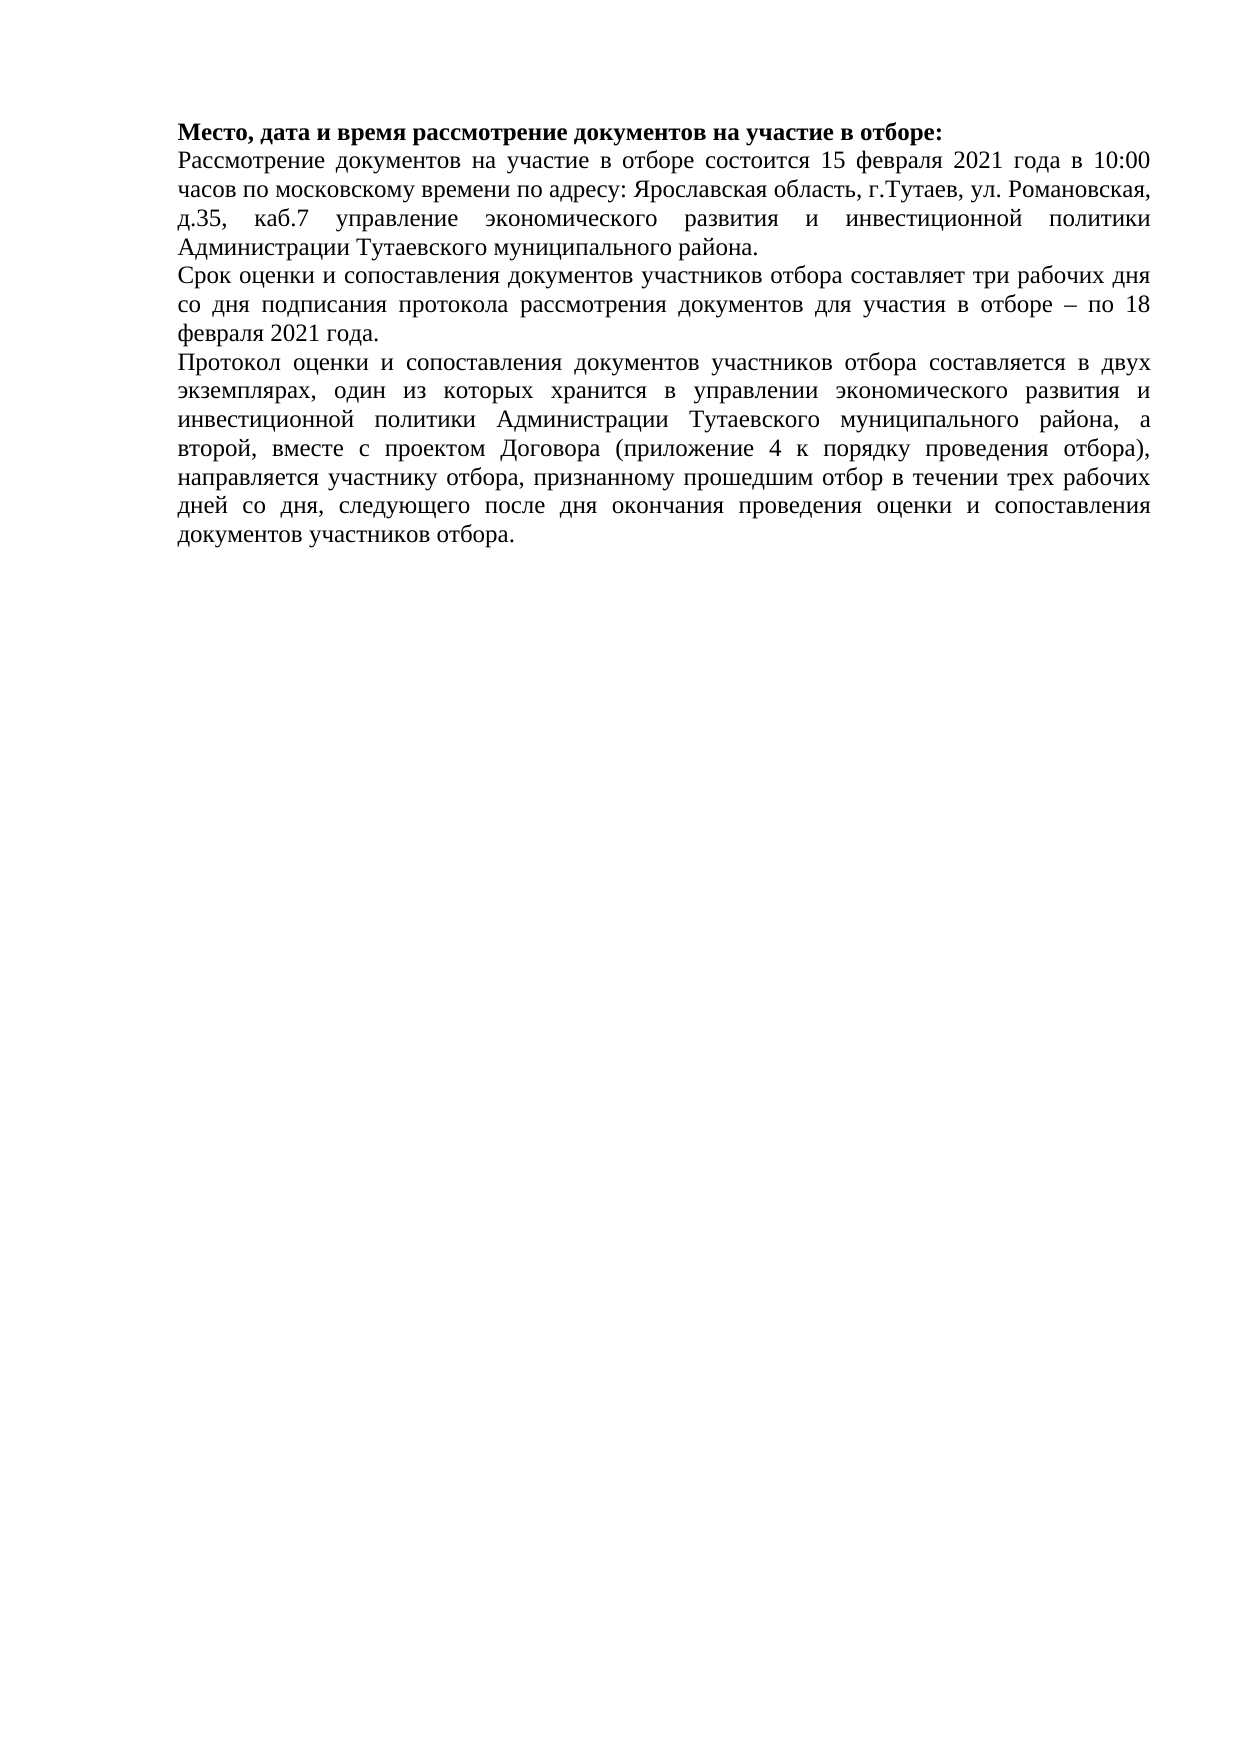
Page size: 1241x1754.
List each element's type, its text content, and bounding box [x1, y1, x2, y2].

text Срок оценки и сопоставления документов участников отбора составляет три рабочих дня со дня подписания протокола рассмотрения документов для участия в отборе – по 18 февраля 2021 года. [177, 260, 1152, 347]
text Место, дата и время рассмотрение документов на участие в отборе: [177, 117, 1152, 145]
text Рассмотрение документов на участие в отборе состоится 15 февраля 2021 года в 10:00 часов по московскому времени по адресу: Ярославская область, г.Тутаев, ул. Романовская, д.35, каб.7 управление экономического развития и инвестиционной политики Администрации Тутаевского муниципального района. [177, 145, 1152, 260]
text Протокол оценки и сопоставления документов участников отбора составляется в двух экземплярах, один из которых хранится в управлении экономического развития и инвестиционной политики Администрации Тутаевского муниципального района, а второй, вместе с проектом Договора (приложение 4 к порядку проведения отбора), направляется участнику отбора, признанному прошедшим отбор в течении трех рабочих дней со дня, следующего после дня окончания проведения оценки и сопоставления документов участников отбора. [177, 347, 1152, 548]
